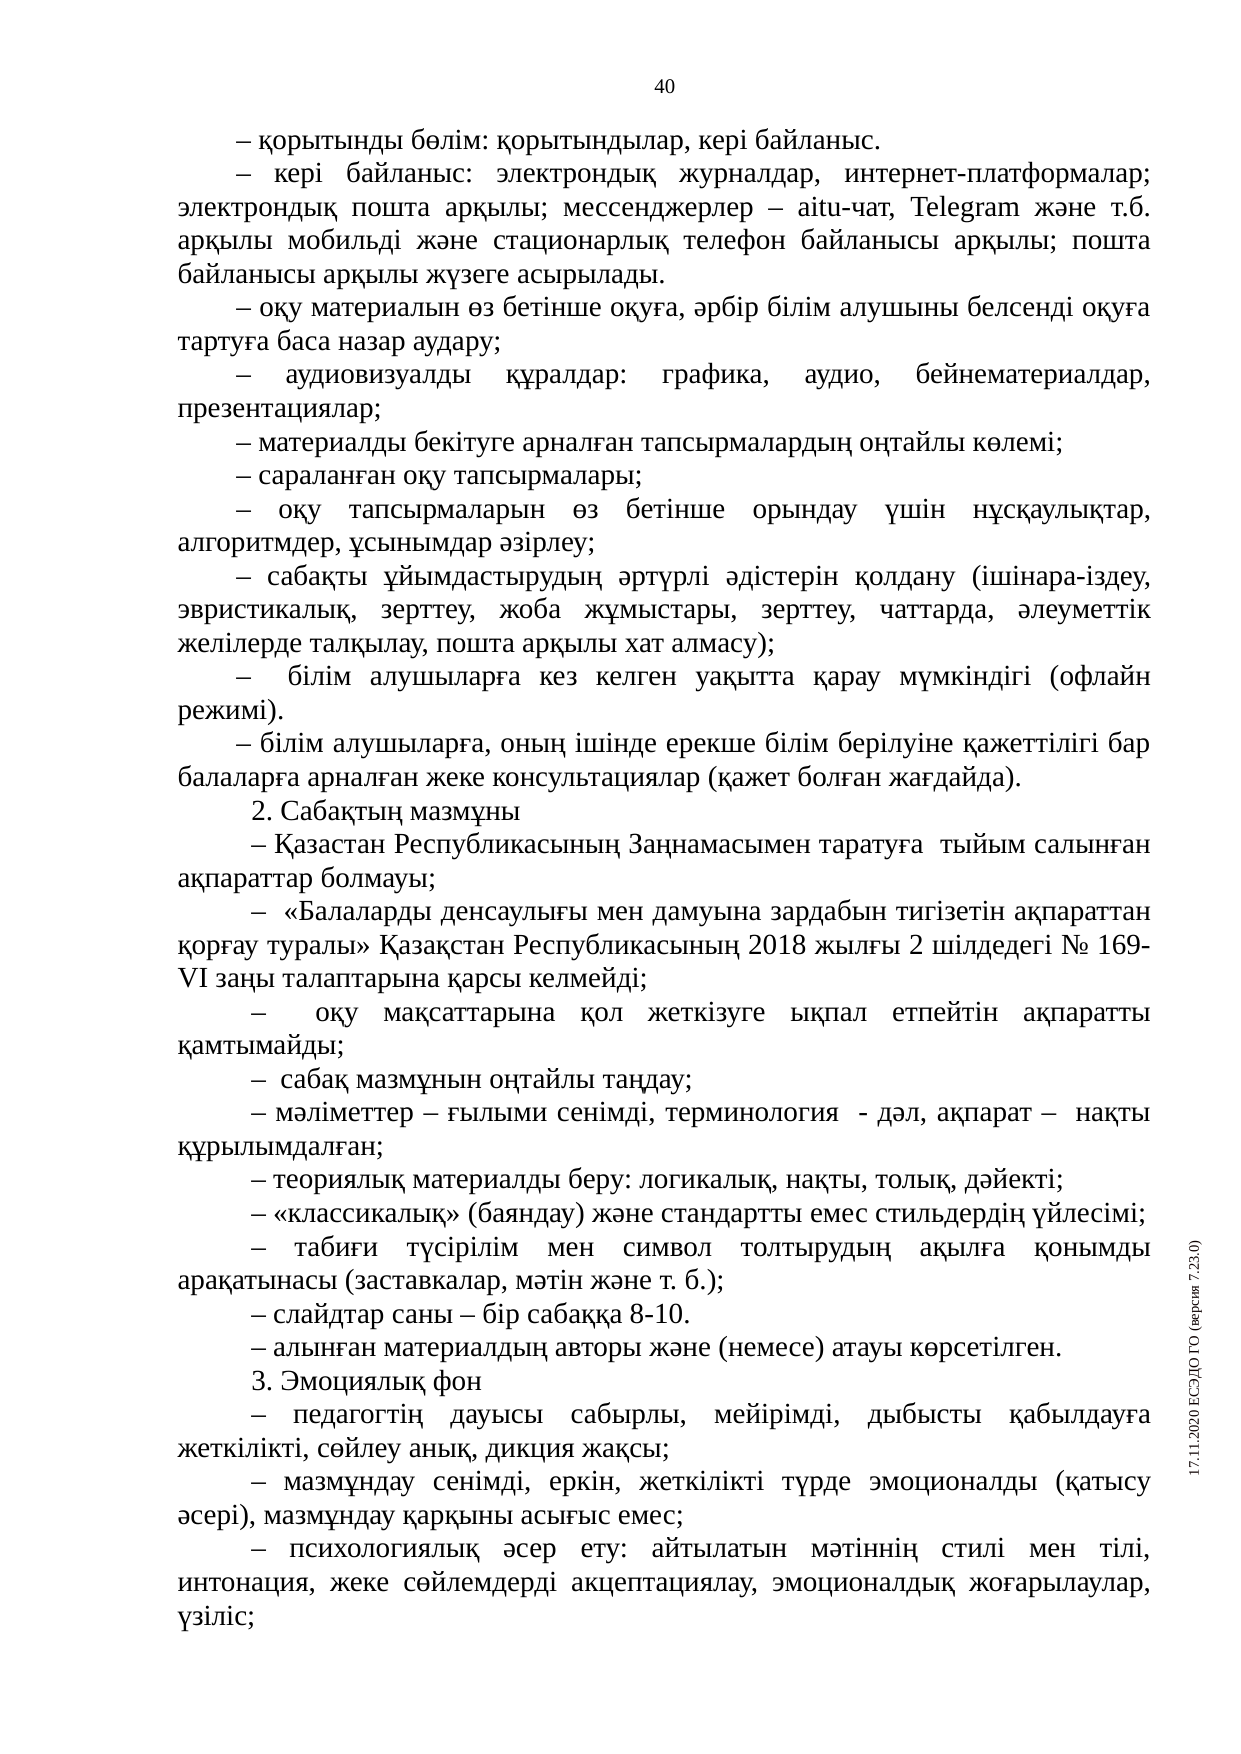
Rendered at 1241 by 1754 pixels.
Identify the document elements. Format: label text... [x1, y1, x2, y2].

text – мәліметтер – ғылыми сенімді, терминология - дәл, ақпарат – нақты құрылымдалған; [177, 1094, 1152, 1162]
text 2. Сабақтың мазмұны [177, 793, 1152, 826]
text – білім алушыларға кез келген уақытта қарау мүмкіндігі (офлайн режимі). [177, 658, 1152, 726]
text 3. Эмоциялық фон [177, 1363, 1152, 1396]
text – слайдтар саны – бір сабаққа 8-10. [177, 1296, 1152, 1329]
text – қорытынды бөлім: қорытындылар, кері байланыс. [177, 122, 1152, 155]
text – аудиовизуалды құралдар: графика, аудио, бейнематериалдар, презентациялар; [177, 357, 1152, 424]
text – сабақ мазмұнын оңтайлы таңдау; [177, 1061, 1152, 1094]
text – оқу мақсаттарына қол жеткізуге ықпал етпейтін ақпаратты қамтымайды; [177, 994, 1152, 1061]
text – материалды бекітуге арналған тапсырмалардың оңтайлы көлемі; [177, 424, 1152, 457]
text – білім алушыларға, оның ішінде ерекше білім берілуіне қажеттілігі бар балаларға арналған жеке консультациялар (қажет болған жағдайда). [177, 726, 1152, 793]
text – кері байланыс: электрондық журналдар, интернет-платформалар; электрондық пошта арқылы; мессенджерлер – aitu-чат, Telegram және т.б. арқылы мобильді және стационарлық телефон байланысы арқылы; пошта байланысы арқылы жүзеге асырылады. [177, 155, 1152, 289]
text – Қазастан Республикасының Заңнамасымен таратуға тыйым салынған ақпараттар болмауы; [177, 826, 1152, 893]
text – педагогтің дауысы сабырлы, мейірімді, дыбысты қабылдауға жеткілікті, сөйлеу анық, дикция жақсы; [177, 1396, 1152, 1463]
text – оқу тапсырмаларын өз бетінше орындау үшін нұсқаулықтар, алгоритмдер, ұсынымдар әзірлеу; [177, 491, 1152, 558]
text – алынған материалдың авторы және (немесе) атауы көрсетілген. [177, 1329, 1152, 1363]
text – «Балаларды денсаулығы мен дамуына зардабын тигізетін ақпараттан қорғау туралы» Қазақстан Республикасының 2018 жылғы 2 шiлдедегi № 169-VІ заңы талаптарына қарсы келмейді; [177, 893, 1152, 994]
text – мазмұндау сенімді, еркін, жеткілікті түрде эмоционалды (қатысу әсері), мазмұндау қарқыны асығыс емес; [177, 1463, 1152, 1531]
text – сабақты ұйымдастырудың әртүрлі әдістерін қолдану (ішінара-іздеу, эвристикалық, зерттеу, жоба жұмыстары, зерттеу, чаттарда, әлеуметтік желілерде талқылау, пошта арқылы хат алмасу); [177, 558, 1152, 658]
text – теориялық материалды беру: логикалық, нақты, толық, дәйекті; [177, 1162, 1152, 1195]
text – табиғи түсірілім мен символ толтырудың ақылға қонымды арақатынасы (заставкалар, мәтін және т. б.); [177, 1229, 1152, 1296]
text – психологиялық әсер ету: айтылатын мәтіннің стилі мен тілі, интонация, жеке сөйлемдерді акцептациялау, эмоционалдық жоғарылаулар, үзіліс; [177, 1531, 1152, 1631]
text – оқу материалын өз бетінше оқуға, әрбір білім алушыны белсенді оқуға тартуға баса назар аудару; [177, 289, 1152, 357]
text – «классикалық» (баяндау) және стандартты емес стильдердің үйлесімі; [177, 1195, 1152, 1229]
text – сараланған оқу тапсырмалары; [177, 457, 1152, 491]
